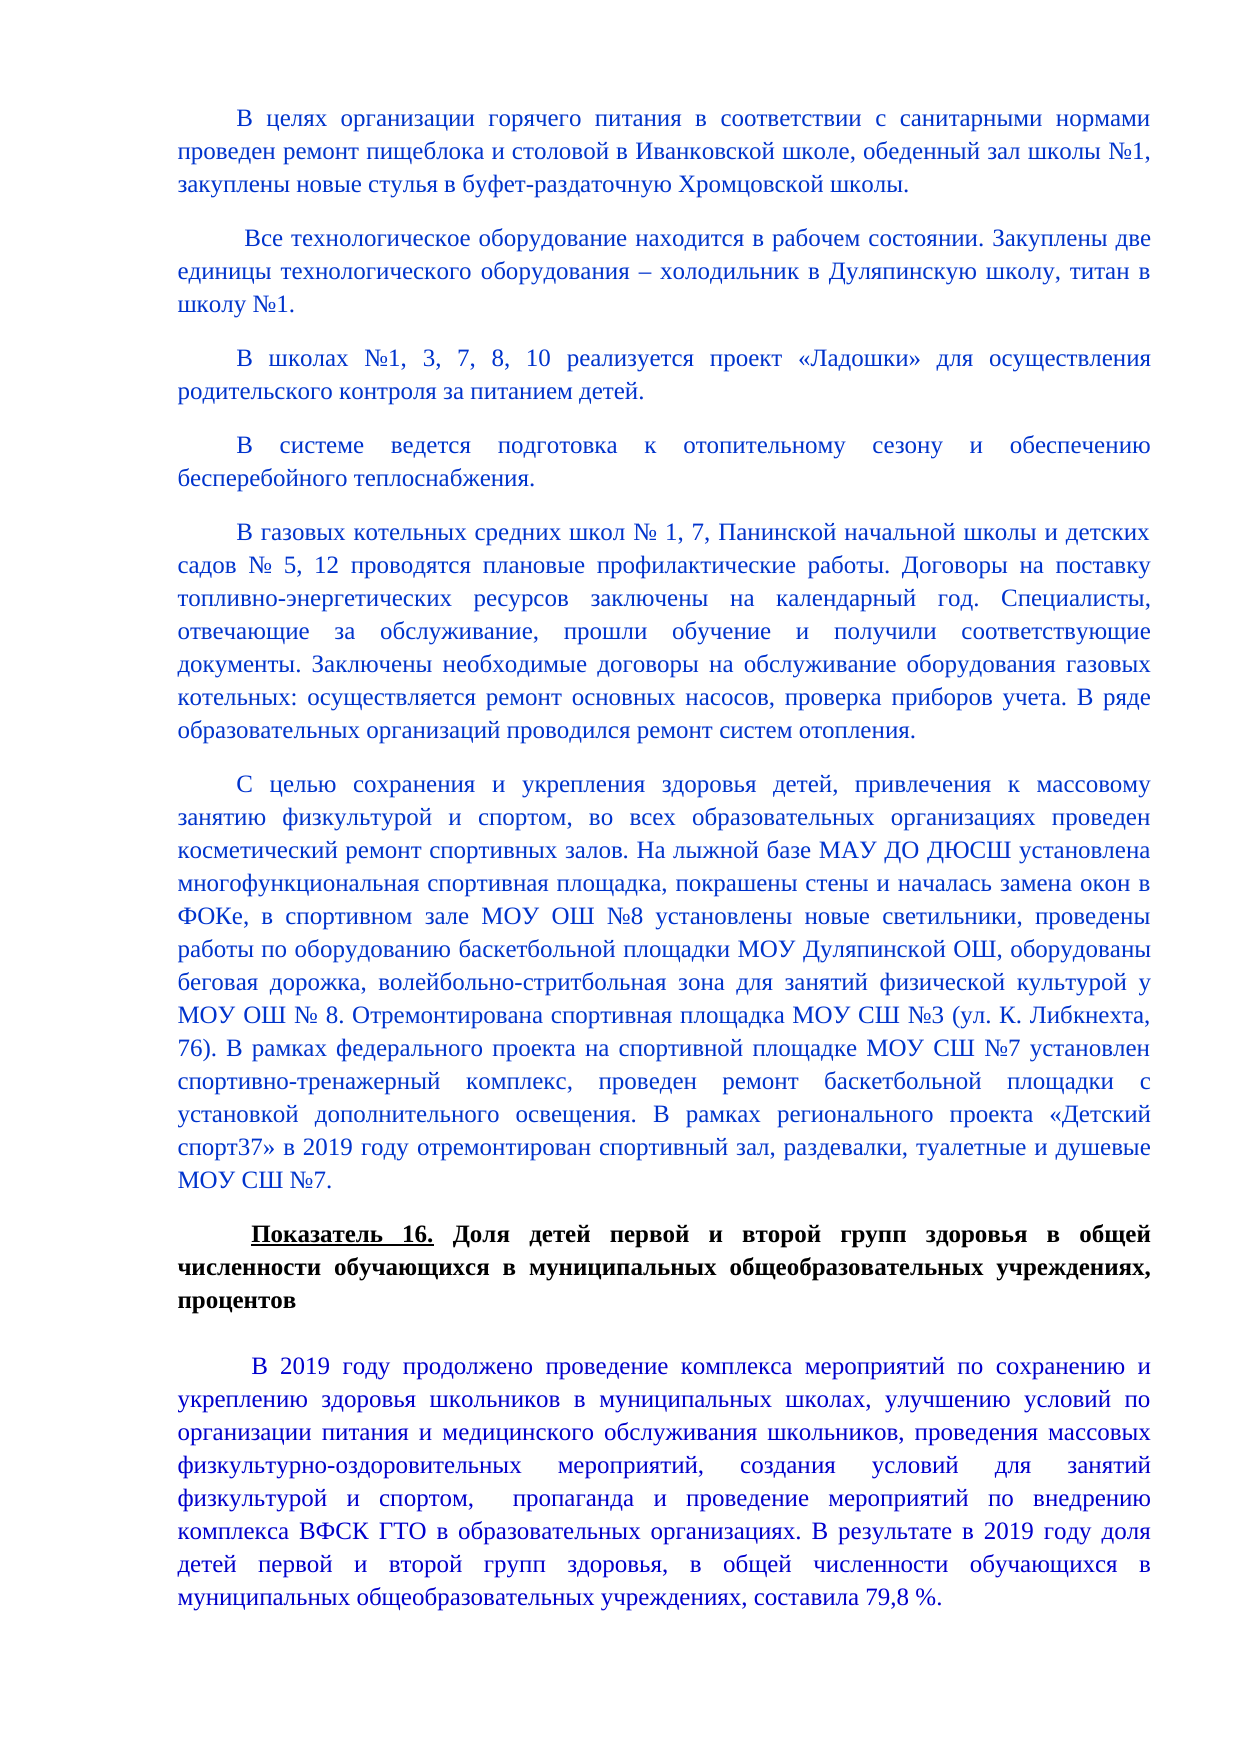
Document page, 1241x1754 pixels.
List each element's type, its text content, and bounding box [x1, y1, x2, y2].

text В 2019 году продолжено проведение комплекса мероприятий по сохранению и укреплению здоровья школьников в муниципальных школах, улучшению условий по организации питания и медицинского обслуживания школьников, проведения массовых физкультурно-оздоровительных мероприятий, создания условий для занятий физкультурой и спортом, пропаганда и проведение мероприятий по внедрению комплекса ВФСК ГТО в образовательных организациях. В результате в 2019 году доля детей первой и второй групп здоровья, в общей численности обучающихся в муниципальных общеобразовательных учреждениях, составила 79,8 %. [177, 1351, 1152, 1611]
text Показатель 16. Доля детей первой и второй групп здоровья в общей численности обучающихся в муниципальных общеобразовательных учреждениях, процентов [177, 1219, 1152, 1314]
text Все технологическое оборудование находится в рабочем состоянии. Закуплены две единицы технологического оборудования – холодильник в Дуляпинскую школу, титан в школу №1. [177, 223, 1152, 318]
text В системе ведется подготовка к отопительному сезону и обеспечению бесперебойного теплоснабжения. [177, 430, 1152, 492]
text В целях организации горячего питания в соответствии с санитарными нормами проведен ремонт пищеблока и столовой в Иванковской школе, обеденный зал школы №1, закуплены новые стулья в буфет-раздаточную Хромцовской школы. [177, 103, 1152, 198]
text В газовых котельных средних школ № 1, 7, Панинской начальной школы и детских садов № 5, 12 проводятся плановые профилактические работы. Договоры на поставку топливно-энергетических ресурсов заключены на календарный год. Специалисты, отвечающие за обслуживание, прошли обучение и получили соответствующие документы. Заключены необходимые договоры на обслуживание оборудования газовых котельных: осуществляется ремонт основных насосов, проверка приборов учета. В ряде образовательных организаций проводился ремонт систем отопления. [177, 517, 1152, 744]
text В школах №1, 3, 7, 8, 10 реализуется проект «Ладошки» для осуществления родительского контроля за питанием детей. [177, 343, 1152, 405]
text С целью сохранения и укрепления здоровья детей, привлечения к массовому занятию физкультурой и спортом, во всех образовательных организациях проведен косметический ремонт спортивных залов. На лыжной базе МАУ ДО ДЮСШ установлена многофункциональная спортивная площадка, покрашены стены и началась замена окон в ФОКе, в спортивном зале МОУ ОШ №8 установлены новые светильники, проведены работы по оборудованию баскетбольной площадки МОУ Дуляпинской ОШ, оборудованы беговая дорожка, волейбольно-стритбольная зона для занятий физической культурой у МОУ ОШ № 8. Отремонтирована спортивная площадка МОУ СШ №3 (ул. К. Либкнехта, 76). В рамках федерального проекта на спортивной площадке МОУ СШ №7 установлен спортивно-тренажерный комплекс, проведен ремонт баскетбольной площадки с установкой дополнительного освещения. В рамках регионального проекта «Детский спорт37» в 2019 году отремонтирован спортивный зал, раздевалки, туалетные и душевые МОУ СШ №7. [177, 769, 1152, 1194]
